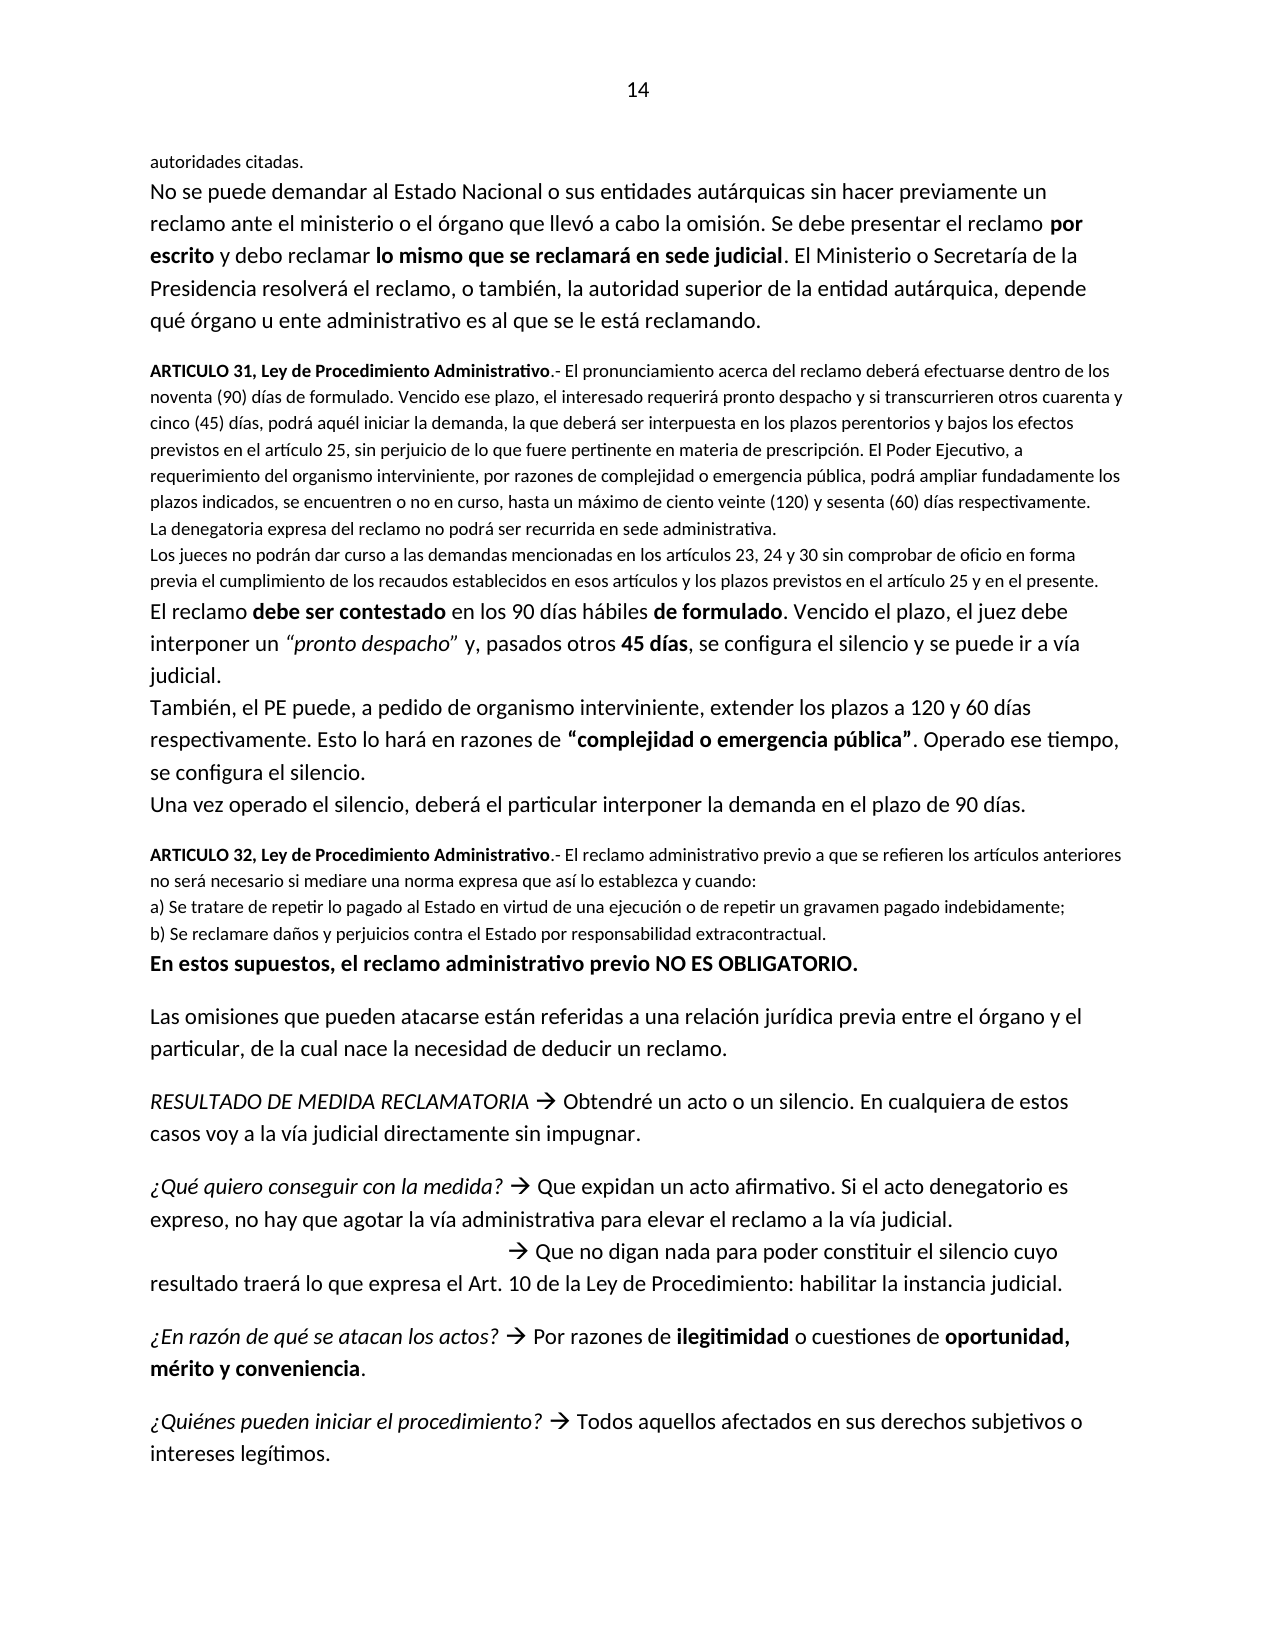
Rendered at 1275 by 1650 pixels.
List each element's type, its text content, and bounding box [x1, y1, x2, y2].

text Las omisiones que pueden atacarse están referidas a una relación jurídica previa entre el órgano y el particular, de la cual nace la necesidad de deducir un reclamo. [150, 1002, 1125, 1062]
text ¿En razón de qué se atacan los actos? Por razones de ilegitimidad o cuestiones de oportunidad, mérito y conveniencia. [150, 1322, 1125, 1382]
text ARTICULO 32, Ley de Procedimiento Administrativo.- El reclamo administrativo previo a que se refieren los artículos anteriores no será necesario si mediare una norma expresa que así lo establezca y cuando: a) Se tratare de repetir lo pagado al Estado en virtud de una ejecución o de repetir un gravamen pagado indebidamente; b) Se reclamare daños y perjuicios contra el Estado por responsabilidad extracontractual. En estos supuestos, el reclamo administrativo previo NO ES OBLIGATORIO. [150, 843, 1125, 977]
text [150, 150, 1125, 334]
text ¿Quiénes pueden iniciar el procedimiento? Todos aquellos afectados en sus derechos subjetivos o intereses legítimos. [150, 1407, 1125, 1467]
text ¿Qué quiero conseguir con la medida? Que expidan un acto afirmativo. Si el acto denegatorio es expreso, no hay que agotar la vía administrativa para elevar el reclamo a la vía judicial. Que no digan nada para poder constituir el silencio cuyo resultado traerá lo que expresa el Art. 10 de la Ley de Procedimiento: habilitar la instancia judicial. [150, 1172, 1125, 1297]
text ARTICULO 31, Ley de Procedimiento Administrativo.- El pronunciamiento acerca del reclamo deberá efectuarse dentro de los noventa (90) días de formulado. Vencido ese plazo, el interesado requerirá pronto despacho y si transcurrieren otros cuarenta y cinco (45) días, podrá aquél iniciar la demanda, la que deberá ser interpuesta en los plazos perentorios y bajos los efectos previstos en el artículo 25, sin perjuicio de lo que fuere pertinente en materia de prescripción. El Poder Ejecutivo, a requerimiento del organismo interviniente, por razones de complejidad o emergencia pública, podrá ampliar fundadamente los plazos indicados, se encuentren o no en curso, hasta un máximo de ciento veinte (120) y sesenta (60) días respectivamente. La denegatoria expresa del reclamo no podrá ser recurrida en sede administrativa. Los jueces no podrán dar curso a las demandas mencionadas en los artículos 23, 24 y 30 sin comprobar de oficio en forma previa el cumplimiento de los recaudos establecidos en esos artículos y los plazos previstos en el artículo 25 y en el presente. El reclamo debe ser contestado en los 90 días hábiles de formulado. Vencido el plazo, el juez debe interponer un “pronto despacho” y, pasados otros 45 días, se configura el silencio y se puede ir a vía judicial. También, el PE puede, a pedido de organismo interviniente, extender los plazos a 120 y 60 días respectivamente. Esto lo hará en razones de “complejidad o emergencia pública”. Operado ese tiempo, se configura el silencio. Una vez operado el silencio, deberá el particular interponer la demanda en el plazo de 90 días. [150, 359, 1125, 818]
text RESULTADO DE MEDIDA RECLAMATORIA Obtendré un acto o un silencio. En cualquiera de estos casos voy a la vía judicial directamente sin impugnar. [150, 1087, 1125, 1147]
